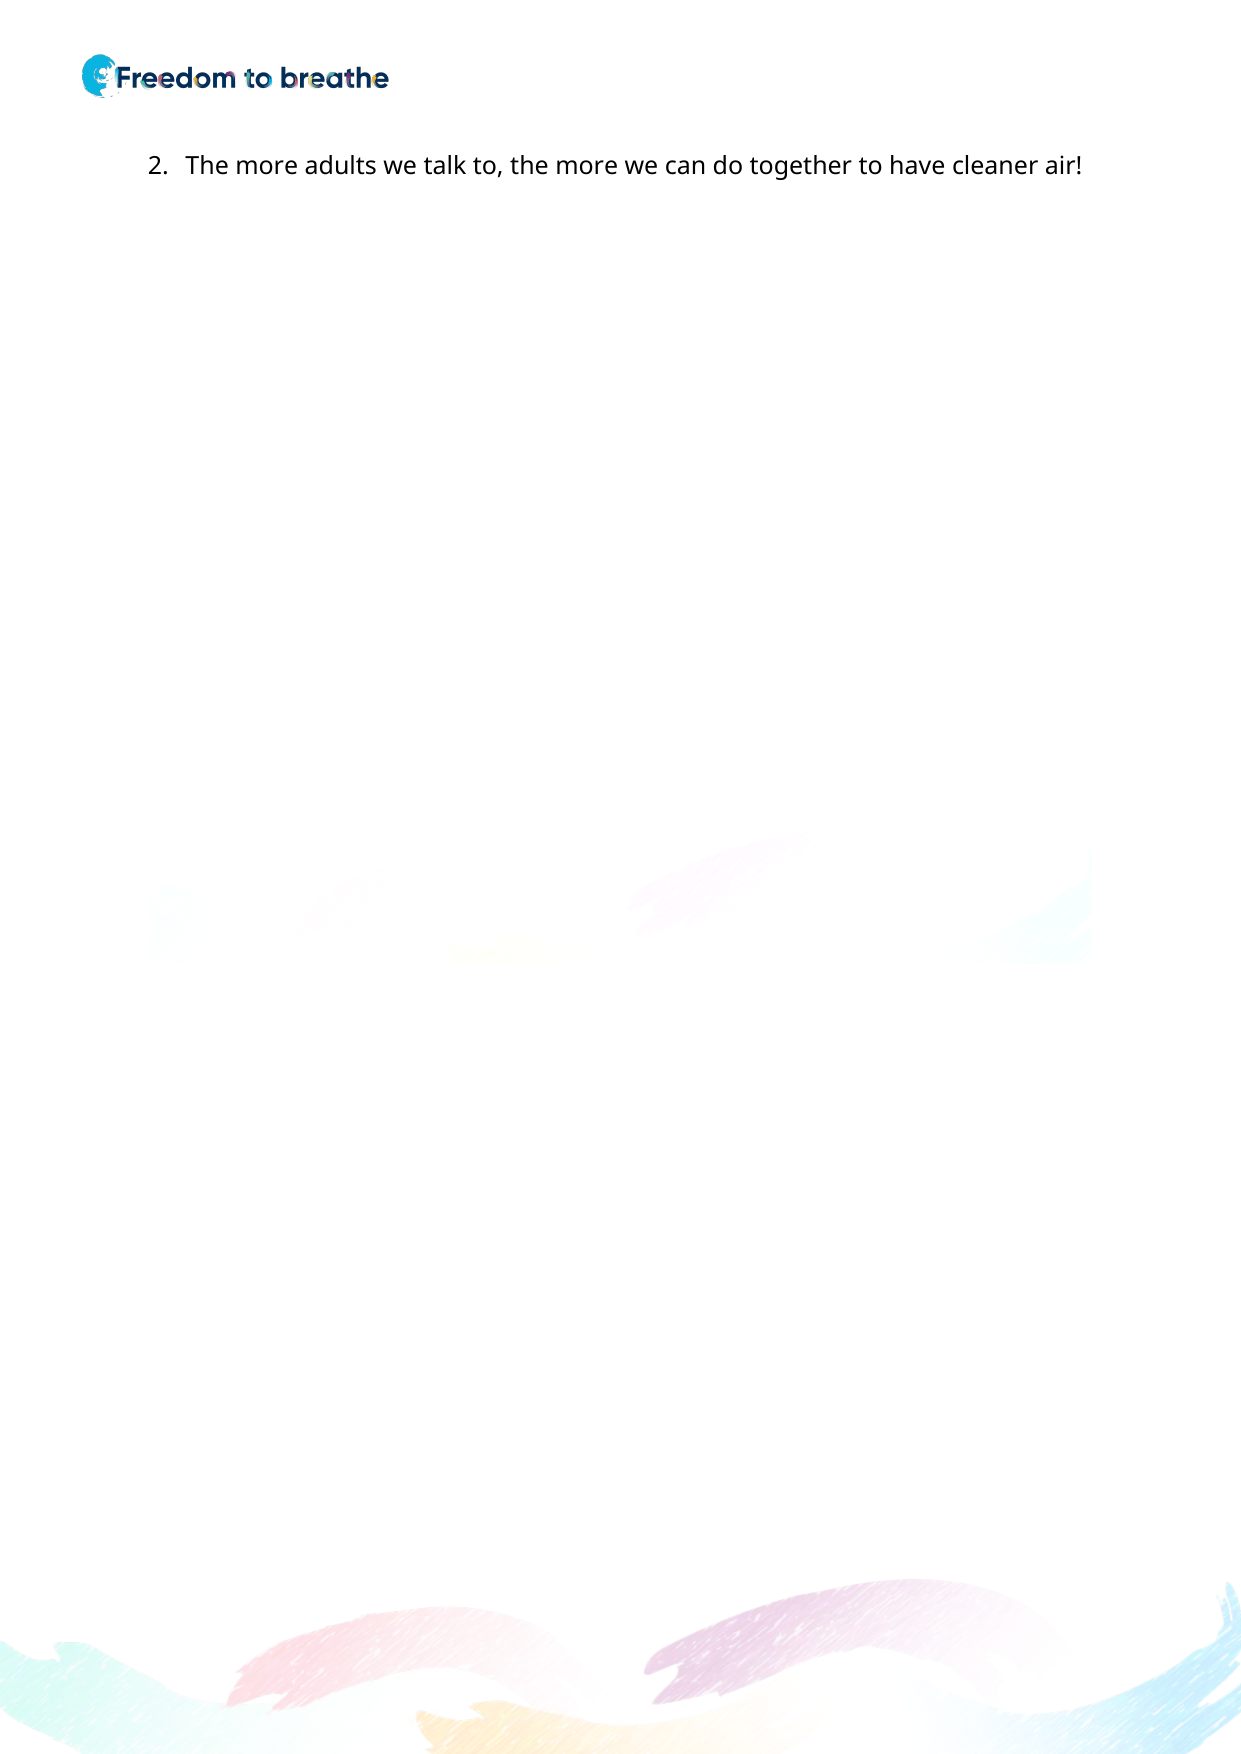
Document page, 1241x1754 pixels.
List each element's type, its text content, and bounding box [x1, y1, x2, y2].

picture [45, 27, 423, 126]
list The more adults we talk to, the more we can do together to have cleaner air! [148, 148, 1093, 182]
